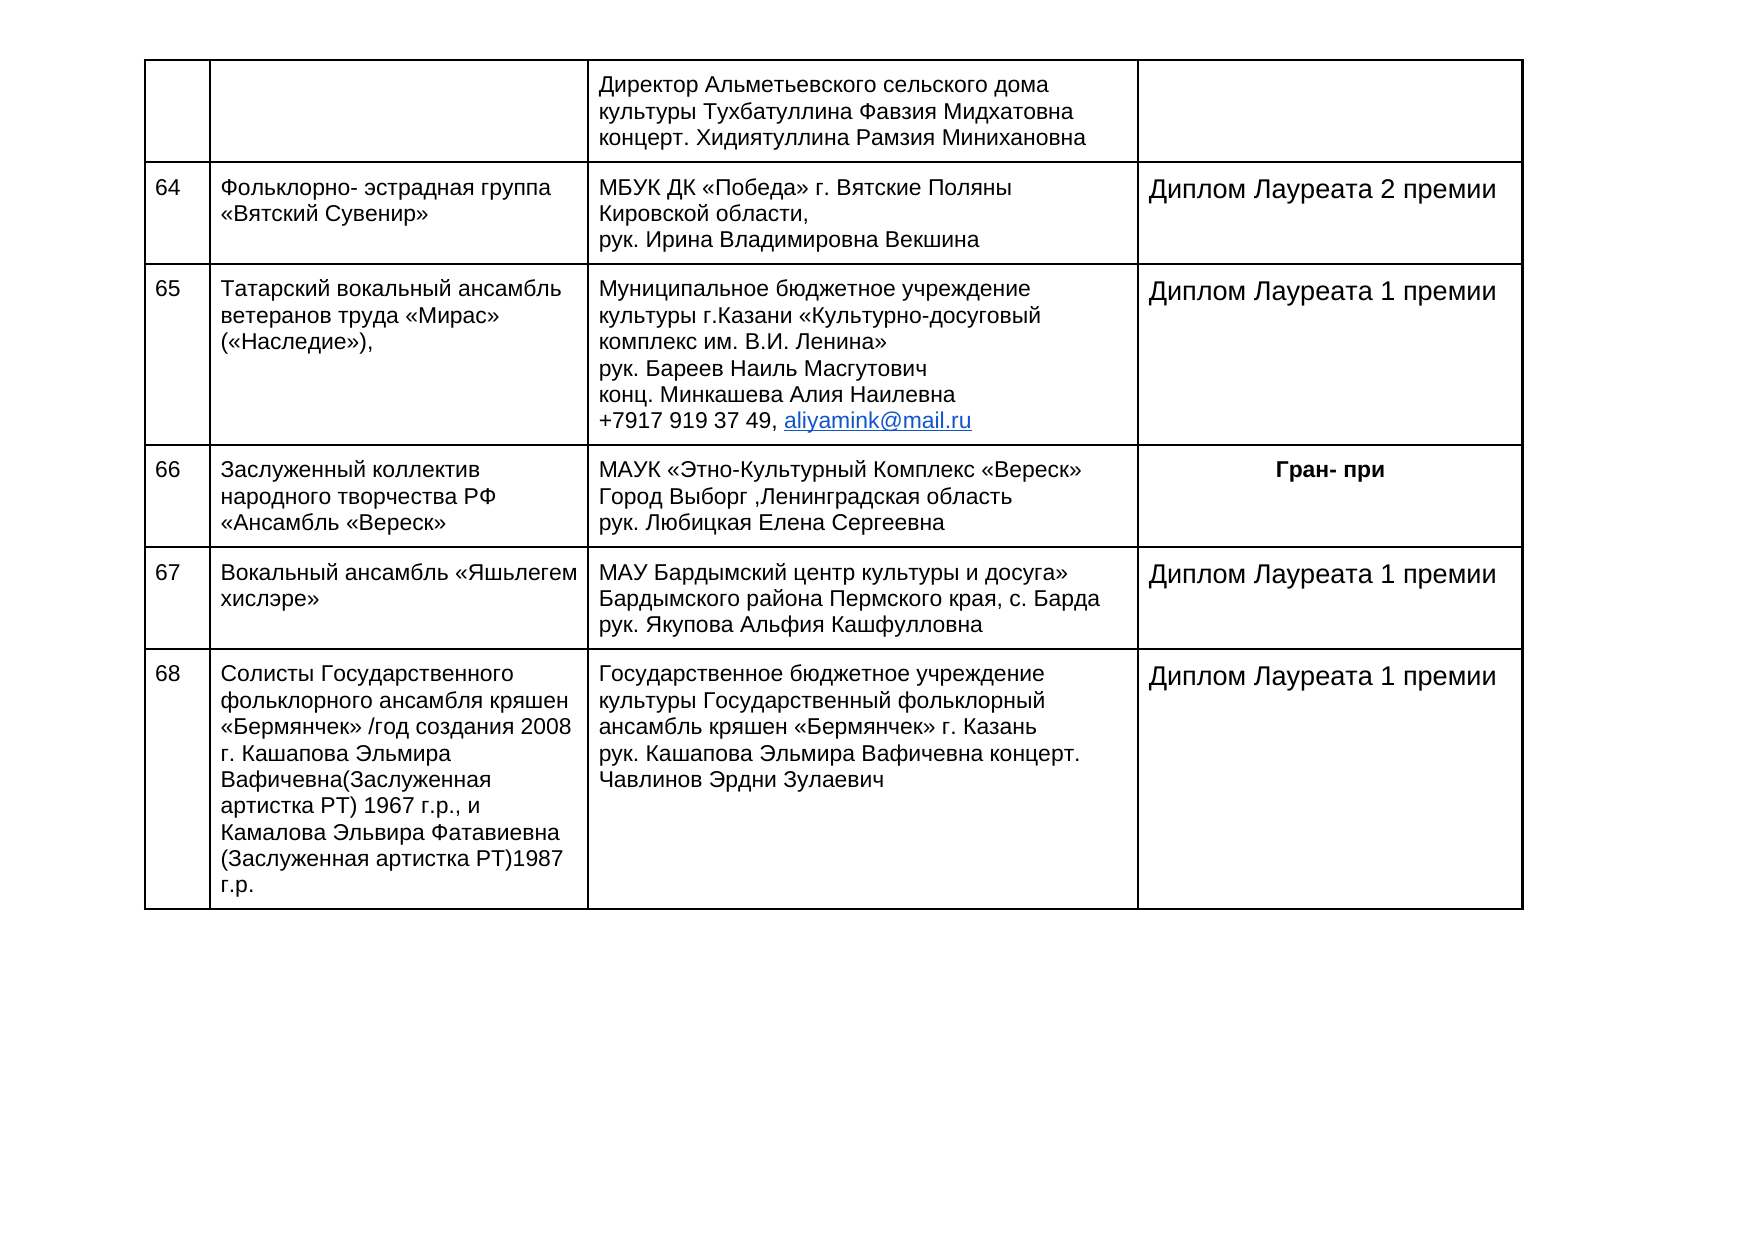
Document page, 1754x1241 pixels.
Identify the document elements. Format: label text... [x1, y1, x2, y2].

table_cell 68 [146, 650, 209, 908]
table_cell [589, 61, 1137, 161]
table_cell Фольклорно- эстрадная группа «Вятский Сувенир» [211, 163, 587, 263]
table_cell Татарский вокальный ансамбль ветеранов труда «Мирас» («Наследие»), [211, 265, 587, 444]
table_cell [1139, 650, 1521, 908]
table_cell Диплом Лауреата 1 премии [1139, 548, 1521, 648]
table_cell МБУК ДК «Победа» г. Вятские Поляны Кировской области, рук. Ирина Владимировна Векшина [589, 163, 1137, 263]
table_cell Диплом Лауреата 2 премии [1139, 163, 1521, 263]
table_cell 64 [146, 163, 209, 263]
table_cell Государственное бюджетное учреждение культуры Государственный фольклорный ансамбль кряшен «Бермянчек» г. Казань рук. Кашапова Эльмира Вафичевна концерт. Чавлинов Эрдни Зулаевич [589, 650, 1137, 908]
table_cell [1139, 61, 1521, 161]
table_cell Гран- при [1139, 446, 1521, 546]
table_cell Заслуженный коллектив народного творчества РФ «Ансамбль «Вереск» [211, 446, 587, 546]
table_cell Диплом Лауреата 1 премии [1139, 265, 1521, 444]
table_cell Вокальный ансамбль «Яшьлегем хислэре» [211, 548, 587, 648]
table_cell Солисты Государственного фольклорного ансамбля кряшен «Бермянчек» /год создания 2008 г. Кашапова Эльмира Вафичевна(Заслуженная артистка РТ) 1967 г.р., и Камалова Эльвира Фатавиевна (Заслуженная артистка РТ)1987 г.р. [211, 650, 587, 908]
table_cell МАУК «Этно-Культурный Комплекс «Вереск» Город Выборг ,Ленинградская область рук. Любицкая Елена Сергеевна [589, 446, 1137, 546]
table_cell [211, 61, 587, 161]
table_cell Муниципальное бюджетное учреждение культуры г.Казани «Культурно-досуговый комплекс им. В.И. Ленина» рук. Бареев Наиль Масгутович конц. Минкашева Алия Наилевна +7917 919 37 49, aliyamink@mail.ru [589, 265, 1137, 444]
table_cell МАУ Бардымский центр культуры и досуга» Бардымского района Пермского края, с. Барда рук. Якупова Альфия Кашфулловна [589, 548, 1137, 648]
table_cell 63 [146, 61, 209, 161]
table_cell 65 [146, 265, 209, 444]
table_cell 67 [146, 548, 209, 648]
table_cell 66 [146, 446, 209, 546]
